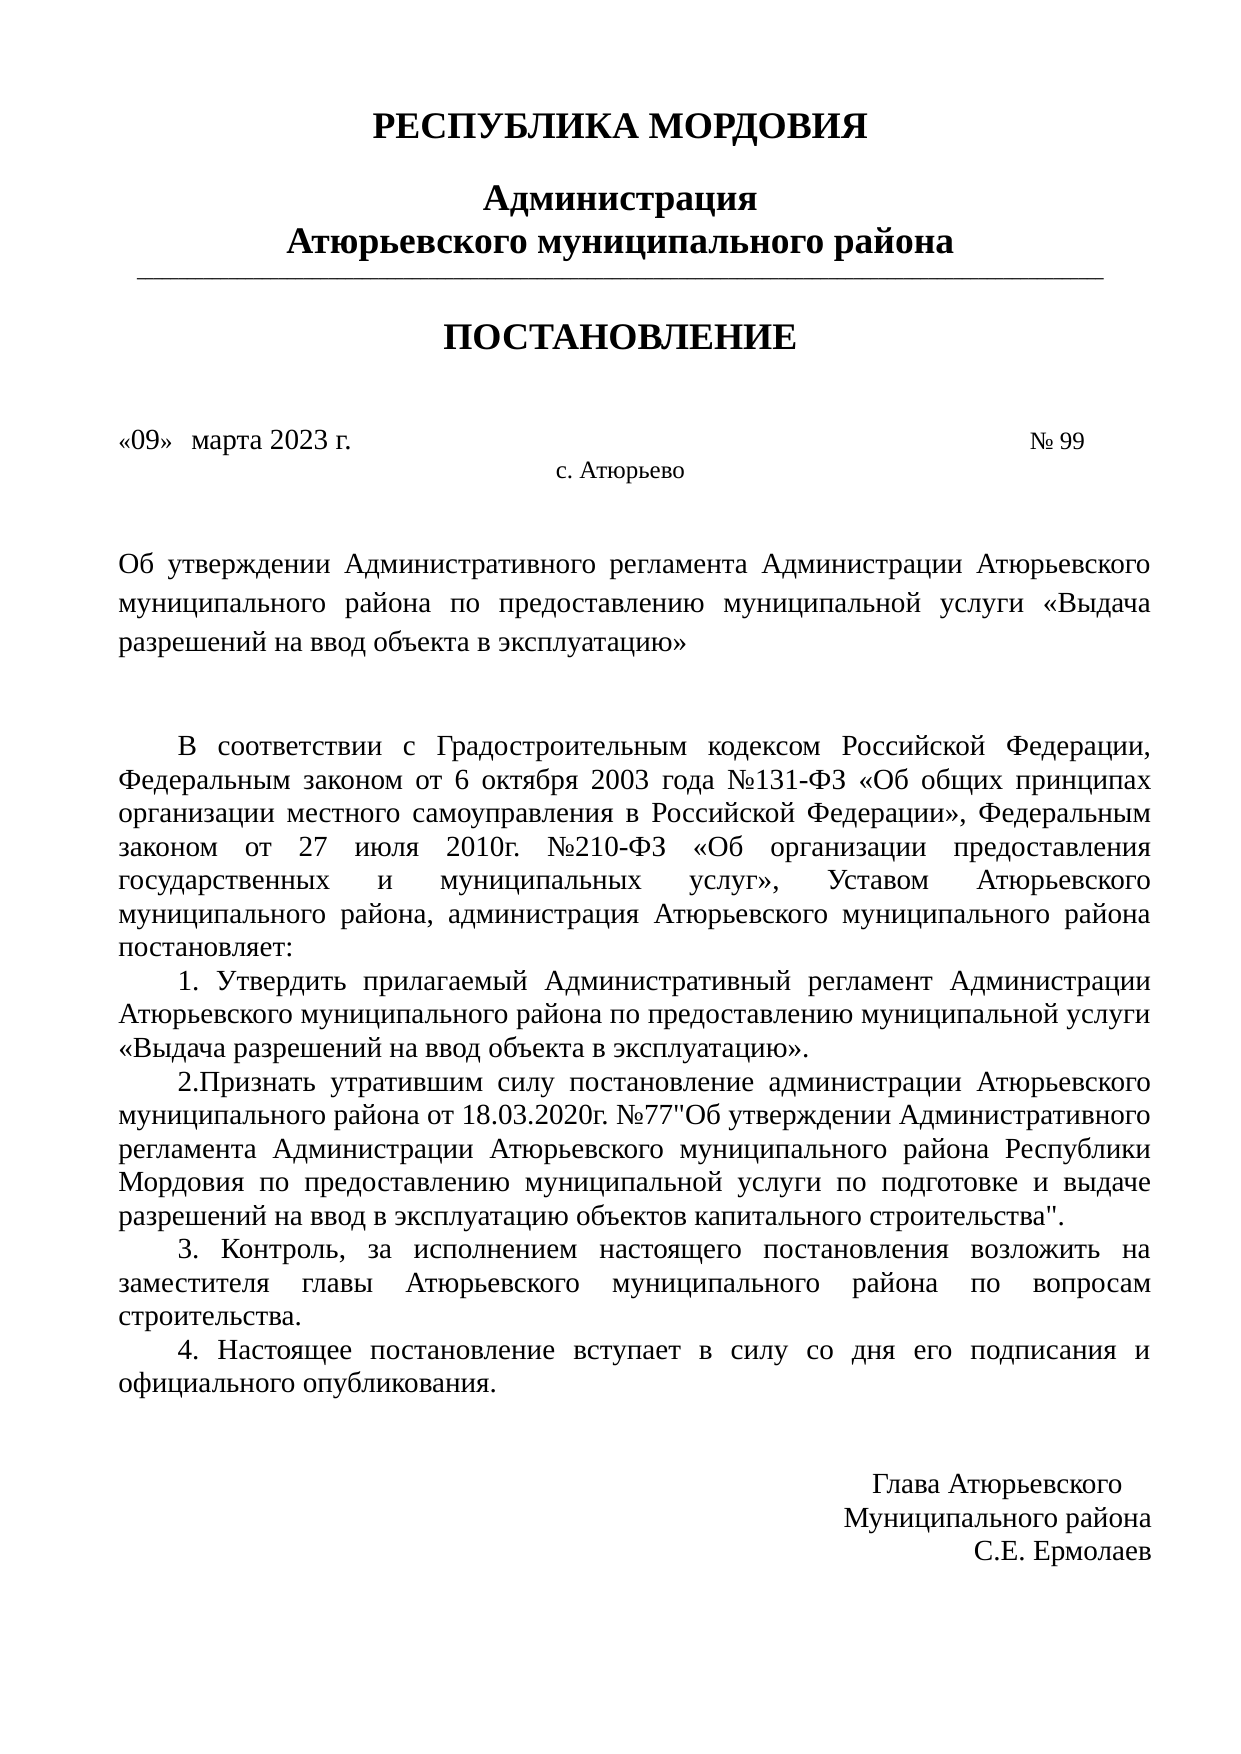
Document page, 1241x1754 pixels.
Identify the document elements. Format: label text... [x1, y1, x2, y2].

text РЕСПУБЛИКА МОРДОВИЯ [118, 103, 1122, 147]
text 1. Утвердить прилагаемый Административный регламент Администрации Атюрьевского муниципального района по предоставлению муниципальной услуги «Выдача разрешений на ввод объекта в эксплуатацию». [118, 963, 1152, 1064]
text 2.Признать утратившим силу постановление администрации Атюрьевского муниципального района от 18.03.2020г. №77"Об утверждении Административного регламента Администрации Атюрьевского муниципального района Республики Мордовия по предоставлению муниципальной услуги по подготовке и выдаче разрешений на ввод в эксплуатацию объектов капитального строительства". [118, 1064, 1152, 1231]
text 3. Контроль, за исполнением настоящего постановления возложить на заместителя главы Атюрьевского муниципального района по вопросам строительства. [118, 1231, 1152, 1332]
text ПОСТАНОВЛЕНИЕ [118, 314, 1122, 357]
text «09» марта 2023 г. № 99 [118, 422, 1122, 456]
text Администрация [118, 175, 1122, 218]
text с. Атюрьево [118, 456, 1122, 484]
text Муниципального района [118, 1500, 1152, 1533]
text В соответствии с Градостроительным кодексом Российской Федерации, Федеральным законом от 6 октября 2003 года №131-ФЗ «Об общих принципах организации местного самоуправления в Российской Федерации», Федеральным законом от 27 июля 2010г. №210-ФЗ «Об организации предоставления государственных и муниципальных услуг», Уставом Атюрьевского муниципального района, администрация Атюрьевского муниципального района постановляет: [118, 728, 1152, 963]
text Атюрьевского муниципального района [118, 218, 1122, 262]
text Об утверждении Административного регламента Администрации Атюрьевского муниципального района по предоставлению муниципальной услуги «Выдача разрешений на ввод объекта в эксплуатацию» [118, 547, 1152, 657]
text С.Е. Ермолаев [118, 1533, 1152, 1567]
text ____________________________________________________________________________________________________________________ [118, 262, 1122, 281]
text Глава Атюрьевского [118, 1466, 1122, 1500]
text 4. Настоящее постановление вступает в силу со дня его подписания и официального опубликования. [118, 1332, 1152, 1399]
